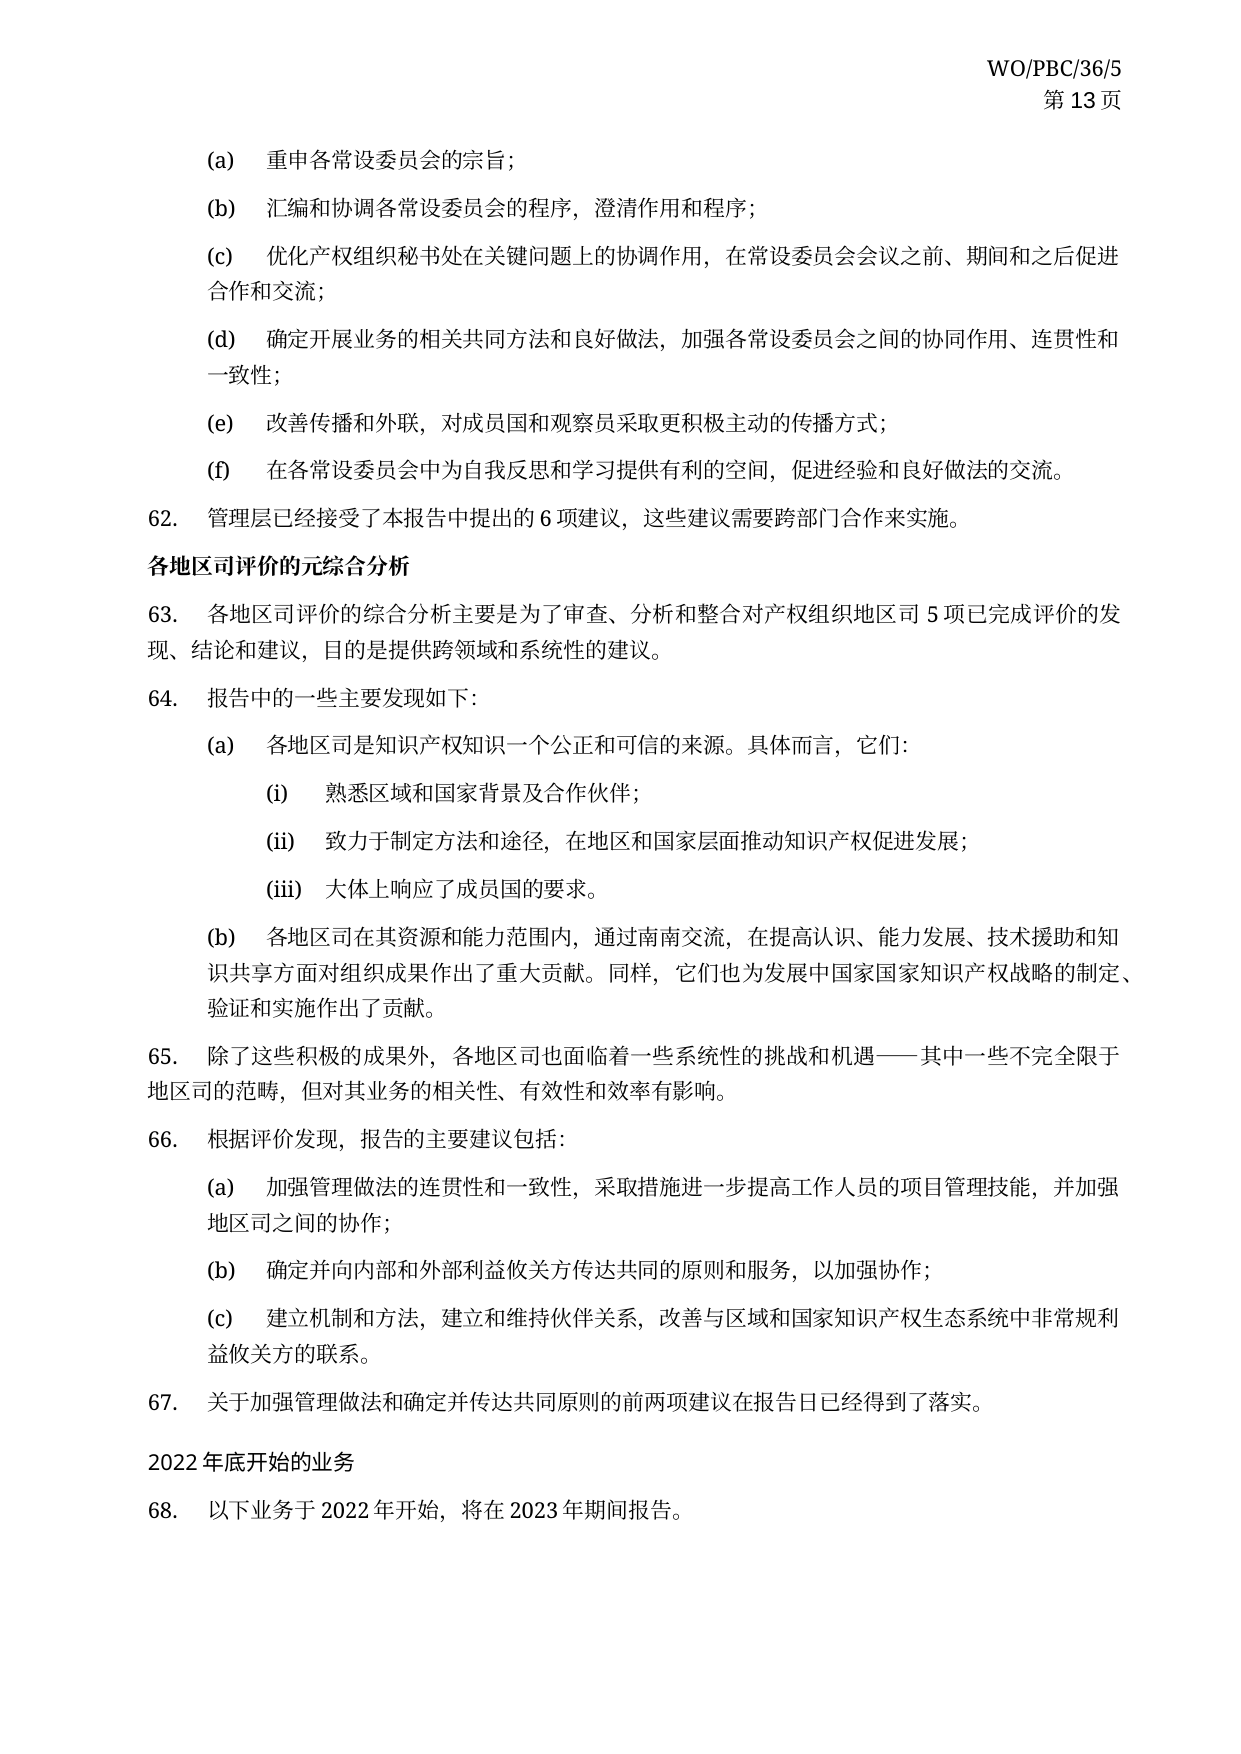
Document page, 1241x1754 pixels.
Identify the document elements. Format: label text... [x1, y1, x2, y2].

subtitle 2022年底开始的业务 [148, 1441, 1122, 1477]
list 大体上响应了成员国的要求。 [266, 868, 1122, 904]
list 确定并向内部和外部利益攸关方传达共同的原则和服务，以加强协作； [207, 1250, 1122, 1285]
list 确定开展业务的相关共同方法和良好做法，加强各常设委员会之间的协同作用、连贯性和一致性； [207, 318, 1122, 389]
list 改善传播和外联，对成员国和观察员采取更积极主动的传播方式； [207, 402, 1122, 437]
list 加强管理做法的连贯性和一致性，采取措施进一步提高工作人员的项目管理技能，并加强地区司之间的协作； [207, 1166, 1122, 1237]
list 除了这些积极的成果外，各地区司也面临着一些系统性的挑战和机遇——其中一些不完全限于地区司的范畴，但对其业务的相关性、有效性和效率有影响。 [148, 1035, 1122, 1106]
list 熟悉区域和国家背景及合作伙伴； [266, 773, 1122, 808]
list 致力于制定方法和途径，在地区和国家层面推动知识产权促进发展； [266, 821, 1122, 856]
list 以下业务于2022年开始，将在2023年期间报告。 [148, 1489, 1122, 1525]
list 各地区司在其资源和能力范围内，通过南南交流，在提高认识、能力发展、技术援助和知识共享方面对组织成果作出了重大贡献。同样，它们也为发展中国家国家知识产权战略的制定、验证和实施作出了贡献。 [207, 916, 1122, 1023]
list 在各常设委员会中为自我反思和学习提供有利的空间，促进经验和良好做法的交流。 [207, 450, 1122, 485]
list 关于加强管理做法和确定并传达共同原则的前两项建议在报告日已经得到了落实。 [148, 1381, 1122, 1416]
list 根据评价发现，报告的主要建议包括： [148, 1118, 1122, 1154]
list 各地区司是知识产权知识一个公正和可信的来源。具体而言，它们： [207, 725, 1122, 760]
list 各地区司评价的综合分析主要是为了审查、分析和整合对产权组织地区司5项已完成评价的发现、结论和建议，目的是提供跨领域和系统性的建议。 [148, 593, 1122, 664]
list 建立机制和方法，建立和维持伙伴关系，改善与区域和国家知识产权生态系统中非常规利益攸关方的联系。 [207, 1298, 1122, 1368]
subtitle 各地区司评价的元综合分析 [148, 546, 1122, 581]
list 重申各常设委员会的宗旨； [207, 139, 1122, 175]
list 汇编和协调各常设委员会的程序，澄清作用和程序； [207, 187, 1122, 223]
list 管理层已经接受了本报告中提出的6项建议，这些建议需要跨部门合作来实施。 [148, 498, 1122, 533]
list 优化产权组织秘书处在关键问题上的协调作用，在常设委员会会议之前、期间和之后促进合作和交流； [207, 235, 1122, 306]
list 报告中的一些主要发现如下： [148, 677, 1122, 712]
